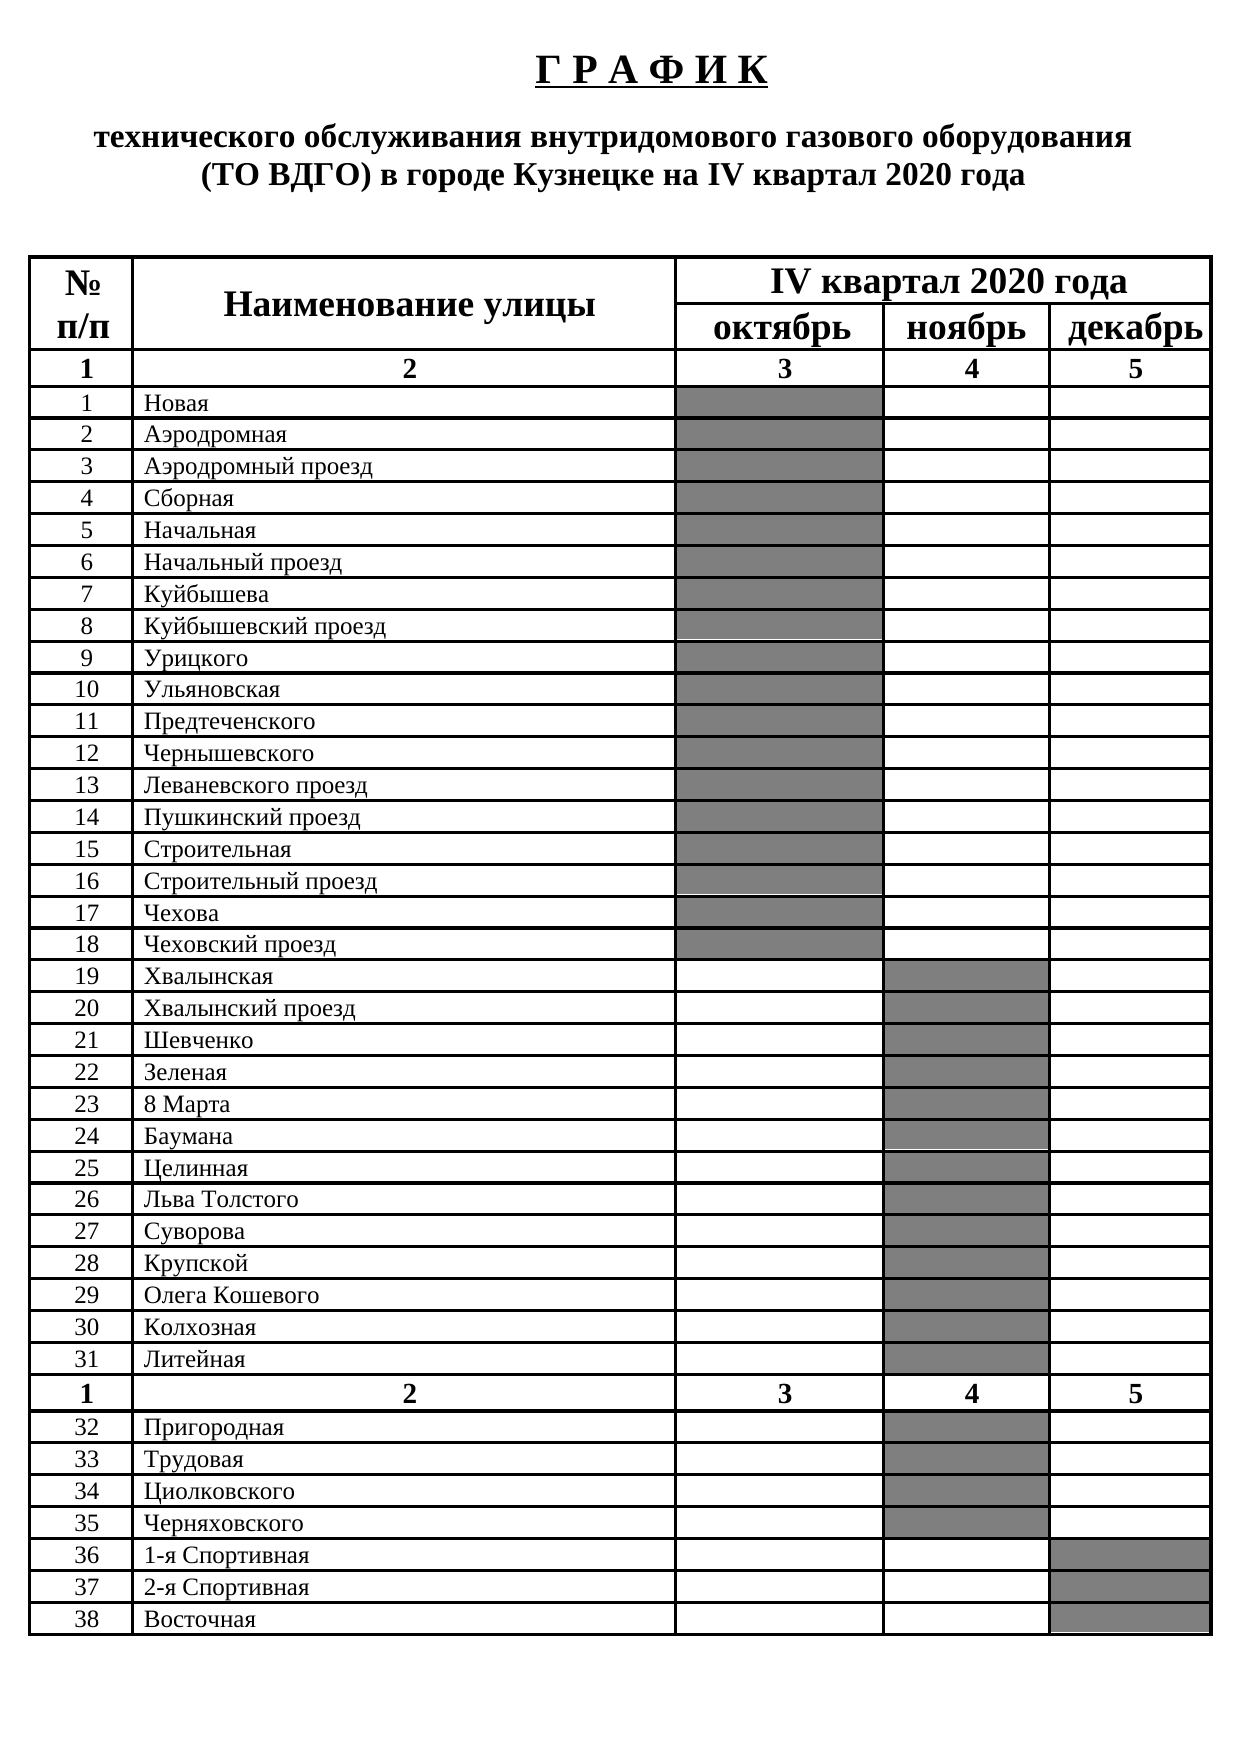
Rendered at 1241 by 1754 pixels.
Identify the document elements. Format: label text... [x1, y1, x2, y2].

table_cell [1051, 930, 1209, 958]
table_cell [885, 1444, 1048, 1473]
table_cell Начальный проезд [134, 547, 674, 576]
table_cell [677, 961, 882, 990]
table_cell Строительный проезд [134, 866, 674, 894]
table_cell [677, 834, 882, 863]
table_cell [677, 1413, 882, 1441]
table_cell Новая [134, 388, 674, 416]
table_cell 4 [31, 483, 131, 512]
table_cell 2 [134, 351, 674, 384]
table_cell [1051, 451, 1209, 480]
table_cell Куйбышева [134, 579, 674, 608]
table_cell 36 [31, 1540, 131, 1569]
table_cell Урицкого [134, 643, 674, 671]
table_cell [677, 483, 882, 512]
table_cell 28 [31, 1248, 131, 1277]
table_cell [677, 993, 882, 1022]
table_cell [1051, 802, 1209, 831]
table_cell [677, 643, 882, 671]
table_cell Целинная [134, 1153, 674, 1181]
table_cell Аэродромный проезд [134, 451, 674, 480]
table_cell 23 [31, 1089, 131, 1118]
table_cell 4 [885, 351, 1048, 384]
table_cell 30 [31, 1312, 131, 1341]
table_cell 10 [31, 675, 131, 703]
table_cell [1051, 1508, 1209, 1537]
table_cell [885, 579, 1048, 608]
table_cell [885, 611, 1048, 639]
table_cell [677, 388, 882, 416]
table_cell Сборная [134, 483, 674, 512]
table_cell Пригородная [134, 1413, 674, 1441]
table_cell 3 [677, 351, 882, 384]
table_cell [1051, 643, 1209, 671]
table_cell 3 [677, 1376, 882, 1409]
table_cell 26 [31, 1185, 131, 1213]
table_cell [677, 802, 882, 831]
table_cell [1051, 1476, 1209, 1505]
table_cell Хвалынский проезд [134, 993, 674, 1022]
table_cell [677, 1312, 882, 1341]
table_cell Аэродромная [134, 420, 674, 448]
table_cell Пушкинский проезд [134, 802, 674, 831]
table_cell Чеховский проезд [134, 930, 674, 958]
table_cell [677, 1344, 882, 1373]
table_cell 5 [1051, 351, 1209, 384]
table_cell Олега Кошевого [134, 1280, 674, 1309]
table_cell [885, 1025, 1048, 1054]
table_cell [1051, 961, 1209, 990]
table_cell 12 [31, 738, 131, 767]
table_cell 5 [1051, 1376, 1209, 1409]
subtitle Г Р А Ф И К [59, 44, 1240, 92]
table_cell [885, 1121, 1048, 1149]
table_cell 3 [31, 451, 131, 480]
table_cell Черняховского [134, 1508, 674, 1537]
table_cell [1051, 388, 1209, 416]
table_cell 8 [31, 611, 131, 639]
table_cell 32 [31, 1413, 131, 1441]
table_cell 2 [31, 420, 131, 448]
table_cell [677, 1572, 882, 1601]
table_cell [885, 1153, 1048, 1181]
table_cell [677, 547, 882, 576]
table_cell 17 [31, 898, 131, 926]
table_cell [1051, 611, 1209, 639]
table_cell [677, 420, 882, 448]
table_cell [1051, 483, 1209, 512]
table_cell Колхозная [134, 1312, 674, 1341]
table_cell 37 [31, 1572, 131, 1601]
table_cell Чернышевского [134, 738, 674, 767]
table_cell [677, 738, 882, 767]
table_cell [677, 1216, 882, 1245]
table_cell 13 [31, 770, 131, 799]
table_cell [885, 515, 1048, 544]
table_cell [885, 802, 1048, 831]
table_cell 19 [31, 961, 131, 990]
table_cell Восточная [134, 1604, 674, 1632]
table_cell 15 [31, 834, 131, 863]
table_cell Куйбышевский проезд [134, 611, 674, 639]
table_cell 8 Марта [134, 1089, 674, 1118]
table_cell 20 [31, 993, 131, 1022]
table_cell [885, 1508, 1048, 1537]
table_cell [1051, 1248, 1209, 1277]
table_cell 35 [31, 1508, 131, 1537]
table_cell [1051, 770, 1209, 799]
table_cell 34 [31, 1476, 131, 1505]
table_cell [677, 611, 882, 639]
table_cell ноябрь [885, 305, 1048, 348]
table_cell Трудовая [134, 1444, 674, 1473]
table_cell [885, 1216, 1048, 1245]
table_cell [885, 1312, 1048, 1341]
table_cell [1051, 993, 1209, 1022]
table_cell Чехова [134, 898, 674, 926]
table_cell [677, 451, 882, 480]
table_cell [677, 1089, 882, 1118]
table_cell 33 [31, 1444, 131, 1473]
table_cell [677, 1604, 882, 1632]
table_cell 16 [31, 866, 131, 894]
table_cell [1051, 1025, 1209, 1054]
table_cell [1051, 834, 1209, 863]
table_cell [1051, 1121, 1209, 1149]
table_cell 24 [31, 1121, 131, 1149]
table_cell 21 [31, 1025, 131, 1054]
table_header IV квартал 2020 года [677, 259, 1209, 302]
table_cell [677, 1025, 882, 1054]
table_cell Крупской [134, 1248, 674, 1277]
table_cell [1051, 738, 1209, 767]
table_cell [1051, 1444, 1209, 1473]
table_cell [1051, 1572, 1209, 1601]
table_cell 29 [31, 1280, 131, 1309]
table_cell Начальная [134, 515, 674, 544]
table_cell [1051, 1604, 1209, 1632]
table_cell [885, 706, 1048, 735]
table_cell Баумана [134, 1121, 674, 1149]
table_cell [1051, 579, 1209, 608]
table_cell 7 [31, 579, 131, 608]
table_cell Леваневского проезд [134, 770, 674, 799]
table_cell 31 [31, 1344, 131, 1373]
table_cell [1051, 675, 1209, 703]
table_cell [677, 675, 882, 703]
table_cell [1051, 1185, 1209, 1213]
text технического обслуживания внутридомового газового оборудования [59, 116, 1167, 155]
table_header Наименование улицы [134, 259, 674, 348]
table_cell 4 [885, 1376, 1048, 1409]
table_cell 6 [31, 547, 131, 576]
table_cell [677, 866, 882, 894]
table_cell [885, 738, 1048, 767]
table_cell 1 [31, 351, 131, 384]
table_cell [677, 515, 882, 544]
table_cell [885, 898, 1048, 926]
table_cell [885, 1057, 1048, 1086]
table_cell [1051, 1089, 1209, 1118]
table_cell [885, 961, 1048, 990]
table_cell [885, 930, 1048, 958]
table_cell [885, 1280, 1048, 1309]
table_cell Зеленая [134, 1057, 674, 1086]
table_cell [1051, 1312, 1209, 1341]
table_cell [885, 420, 1048, 448]
table_cell Ульяновская [134, 675, 674, 703]
table_cell Литейная [134, 1344, 674, 1373]
table_cell [1051, 1280, 1209, 1309]
table_cell [1051, 706, 1209, 735]
table_cell 5 [31, 515, 131, 544]
table_cell 38 [31, 1604, 131, 1632]
table_cell [1051, 1153, 1209, 1181]
table_cell [1051, 1540, 1209, 1569]
table_cell октябрь [677, 305, 882, 348]
table_cell [1051, 547, 1209, 576]
table_cell [1051, 1216, 1209, 1245]
table_cell [885, 1476, 1048, 1505]
table_cell Строительная [134, 834, 674, 863]
table_cell Шевченко [134, 1025, 674, 1054]
table_cell [885, 483, 1048, 512]
table_cell [677, 706, 882, 735]
table_cell [677, 1248, 882, 1277]
table_cell [677, 1121, 882, 1149]
table_cell [885, 675, 1048, 703]
table_cell [885, 1185, 1048, 1213]
table_cell [677, 1153, 882, 1181]
table_cell 1 [31, 1376, 131, 1409]
table_cell [885, 1089, 1048, 1118]
table_cell Предтеченского [134, 706, 674, 735]
table_cell Льва Толстого [134, 1185, 674, 1213]
table_cell [677, 1444, 882, 1473]
table_cell [1051, 515, 1209, 544]
table_cell [885, 770, 1048, 799]
table_cell 2-я Спортивная [134, 1572, 674, 1601]
table_cell [1051, 898, 1209, 926]
table_cell [885, 1540, 1048, 1569]
table_cell [885, 1572, 1048, 1601]
table_cell [677, 1476, 882, 1505]
table_cell 22 [31, 1057, 131, 1086]
table_cell 14 [31, 802, 131, 831]
table_cell [885, 993, 1048, 1022]
table_cell [677, 770, 882, 799]
table_cell [1051, 1413, 1209, 1441]
table_cell 1-я Спортивная [134, 1540, 674, 1569]
table_cell [677, 579, 882, 608]
table_cell [885, 451, 1048, 480]
table_cell [677, 1280, 882, 1309]
table_cell [885, 1604, 1048, 1632]
table_cell [1051, 1057, 1209, 1086]
table_cell [885, 866, 1048, 894]
table_cell [885, 547, 1048, 576]
table_cell [677, 930, 882, 958]
table_cell [885, 643, 1048, 671]
table_cell [1051, 420, 1209, 448]
table_cell [677, 898, 882, 926]
table_cell Суворова [134, 1216, 674, 1245]
table_cell Циолковского [134, 1476, 674, 1505]
table_cell [677, 1508, 882, 1537]
table_cell [1051, 1344, 1209, 1373]
table_cell [1051, 866, 1209, 894]
table_cell 25 [31, 1153, 131, 1181]
table_cell 1 [31, 388, 131, 416]
table_cell [677, 1057, 882, 1086]
table_cell [885, 388, 1048, 416]
table_cell [885, 1344, 1048, 1373]
table_cell 27 [31, 1216, 131, 1245]
table_cell [677, 1540, 882, 1569]
table_cell [885, 1413, 1048, 1441]
table_cell [677, 1185, 882, 1213]
table_cell [885, 1248, 1048, 1277]
table_cell декабрь [1051, 305, 1209, 348]
table_cell Хвалынская [134, 961, 674, 990]
table_cell 18 [31, 930, 131, 958]
table_cell 11 [31, 706, 131, 735]
table_header № п/п [31, 259, 131, 348]
table_cell [885, 834, 1048, 863]
table_cell 9 [31, 643, 131, 671]
text (ТО ВДГО) в городе Кузнецке на IV квартал 2020 года [59, 155, 1167, 193]
table_cell 2 [134, 1376, 674, 1409]
